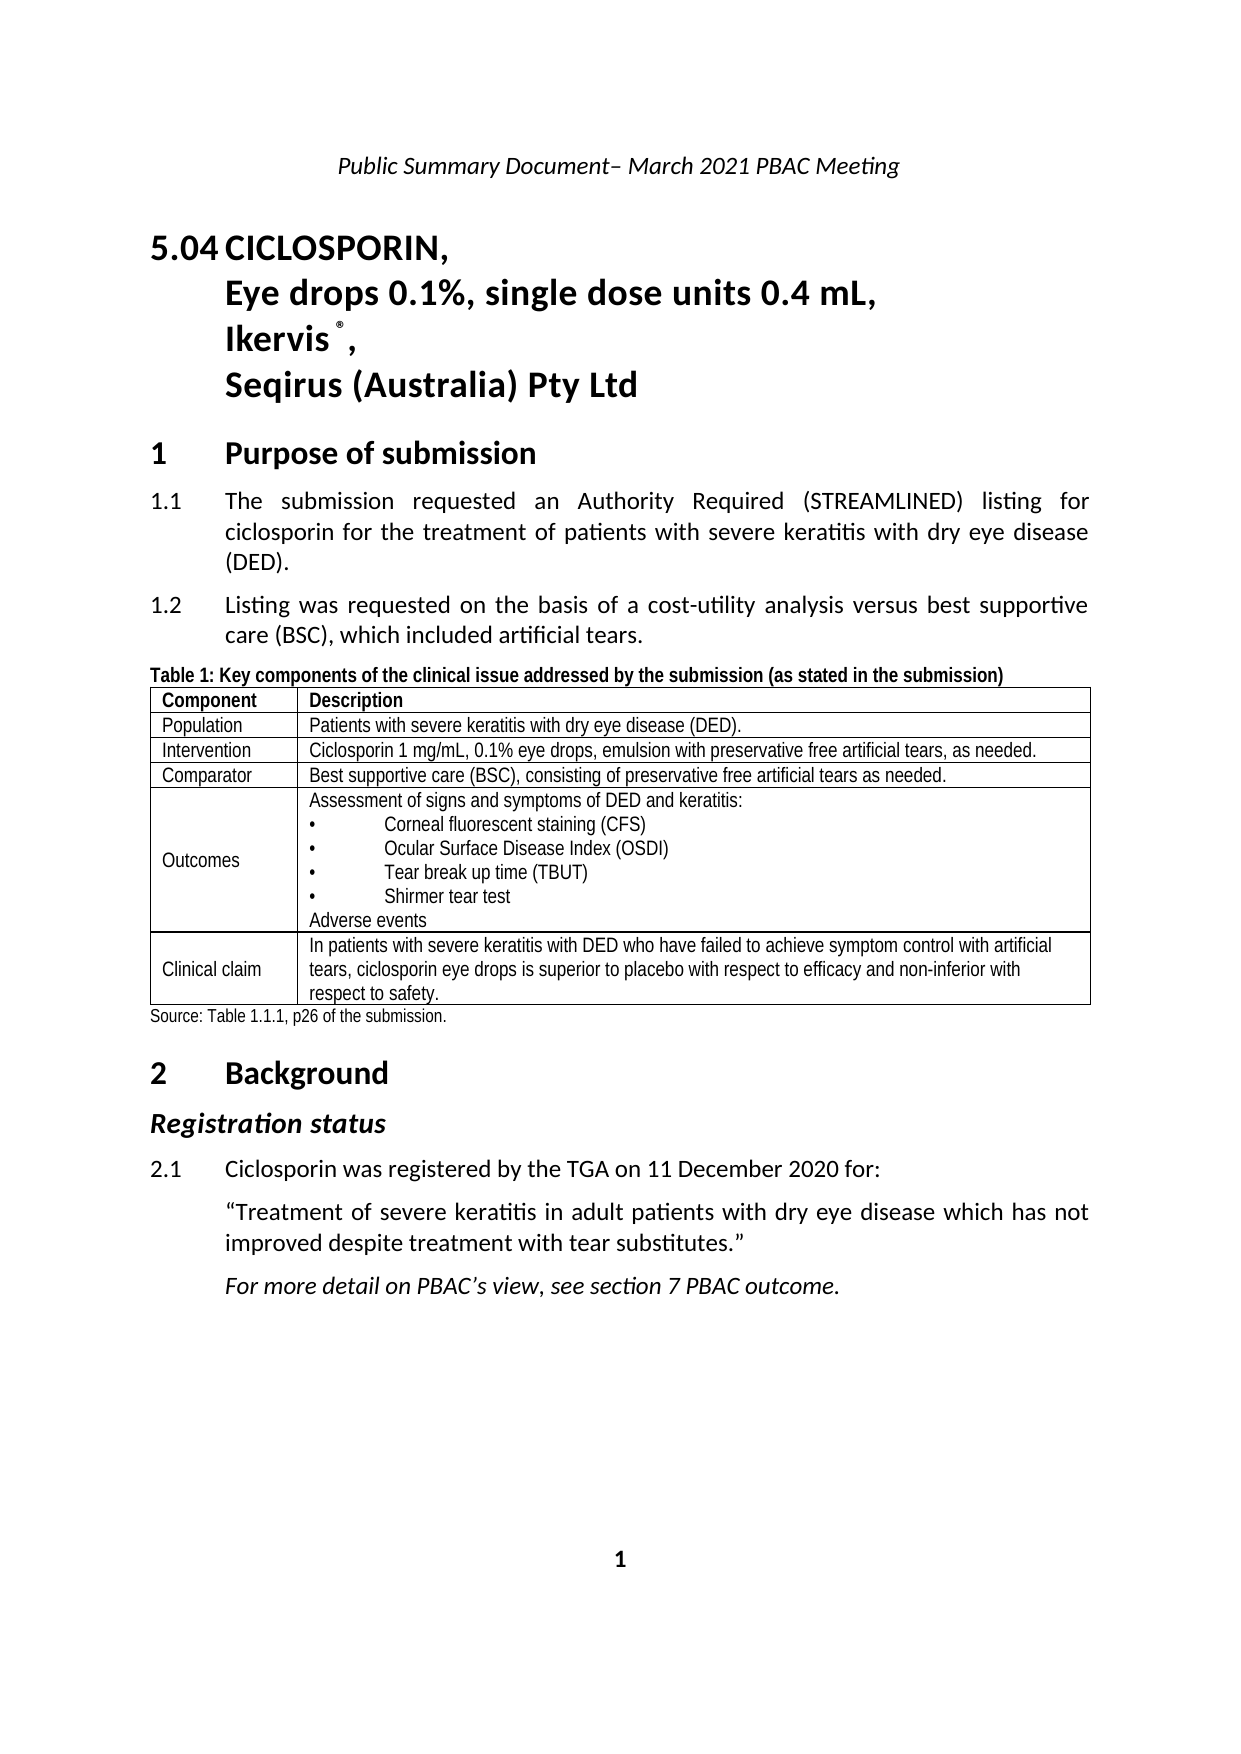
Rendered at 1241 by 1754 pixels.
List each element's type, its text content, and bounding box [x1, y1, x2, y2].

table_header Component [151, 688, 297, 712]
subtitle Table 1: Key components of the clinical issue addressed by the submission (as stated in the submission) [150, 663, 1090, 687]
table_cell Best supportive care (BSC), consisting of preservative free artificial tears as needed. [298, 763, 1090, 787]
subtitle Registration status [150, 1105, 1090, 1141]
text Listing was requested on the basis of a cost-utility analysis versus best supportive care (BSC), which included artificial tears. [150, 589, 1090, 650]
table_cell Patients with severe keratitis with dry eye disease (DED). [298, 713, 1090, 737]
subtitle 5.04 CICLOSPORIN, Eye drops 0.1%, single dose units 0.4 mL, Ikervis ®, Seqirus (Australia) Pty Ltd [150, 223, 1090, 407]
table_cell Ciclosporin 1 mg/mL, 0.1% eye drops, emulsion with preservative free artificial tears, as needed. [298, 738, 1090, 762]
list For more detail on PBAC’s view, see section 7 PBAC outcome. [225, 1270, 1090, 1300]
table_header Description [298, 688, 1090, 712]
table_cell Intervention [151, 738, 297, 762]
list “Treatment of severe keratitis in adult patients with dry eye disease which has not improved despite treatment with tear substitutes.” [225, 1196, 1090, 1257]
table_cell Comparator [151, 763, 297, 787]
subtitle Purpose of submission [150, 432, 1090, 473]
text The submission requested an Authority Required (STREAMLINED) listing for ciclosporin for the treatment of patients with severe keratitis with dry eye disease (DED). [150, 485, 1090, 577]
subtitle Background [150, 1052, 1090, 1093]
table_cell Population [151, 713, 297, 737]
text Source: Table 1.1.1, p26 of the submission. [150, 1005, 1090, 1027]
table_cell Clinical claim [151, 933, 297, 1004]
table_cell In patients with severe keratitis with DED who have failed to achieve symptom control with artificial tears, ciclosporin eye drops is superior to placebo with respect to efficacy and non-inferior with respect to safety. [298, 933, 1090, 1004]
table_cell Assessment of signs and symptoms of DED and keratitis: • Corneal fluorescent staining (CFS) • Ocular Surface Disease Index (OSDI) • Tear break up time (TBUT) • Shirmer tear test Adverse events [298, 788, 1090, 931]
table_cell Outcomes [151, 788, 297, 931]
text Ciclosporin was registered by the TGA on 11 December 2020 for: [150, 1153, 1090, 1184]
